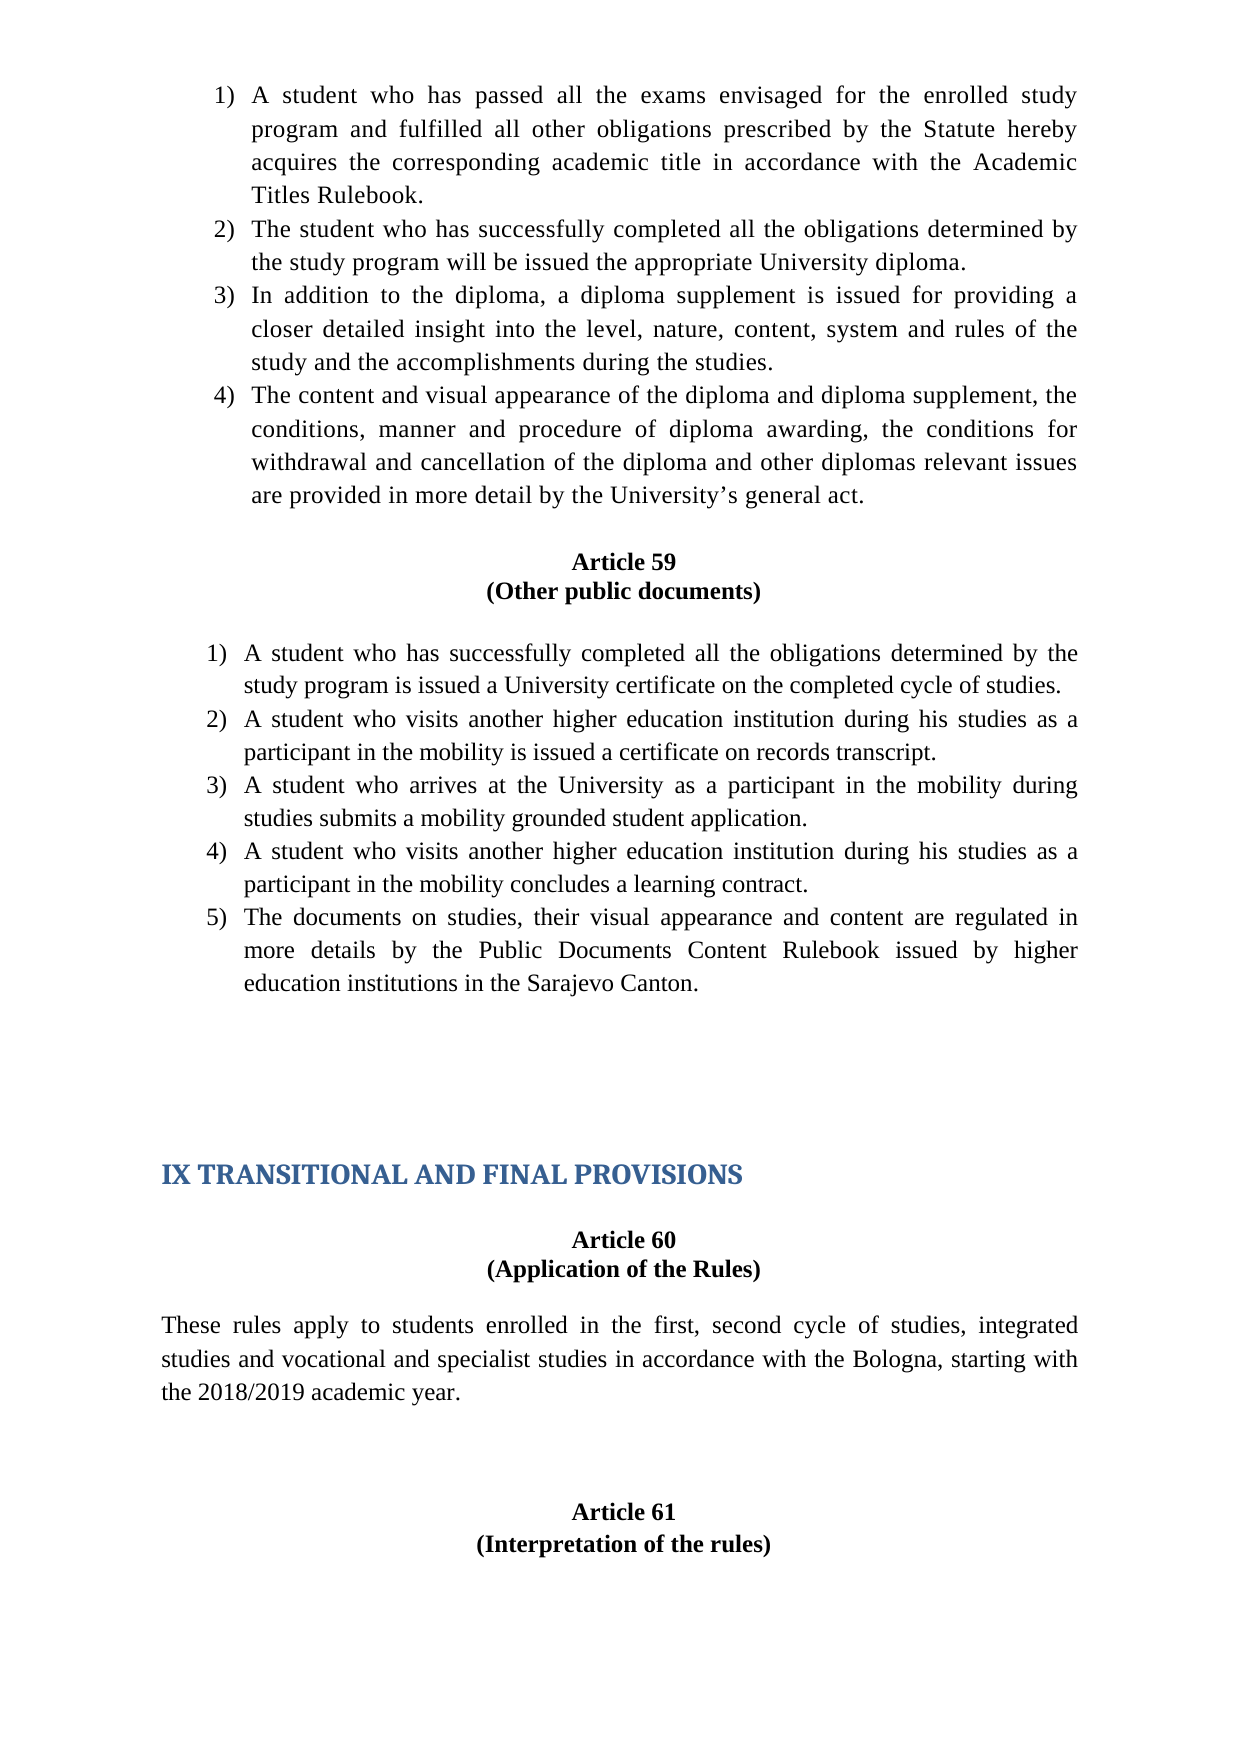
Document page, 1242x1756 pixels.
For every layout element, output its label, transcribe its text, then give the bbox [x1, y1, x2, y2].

text Article 60 [161, 1225, 1087, 1254]
list A student who arrives at the University as a participant in the mobility during studies submits a mobility grounded student application. [206, 770, 1079, 831]
text Article 61 [161, 1497, 1087, 1525]
text Article 59 [161, 547, 1087, 576]
text (Application of the Rules) [161, 1254, 1087, 1283]
list The student who has successfully completed all the obligations determined by the study program will be issued the appropriate University diploma. [213, 214, 1079, 276]
list A student who has passed all the exams envisaged for the enrolled study program and fulfilled all other obligations prescribed by the Statute hereby acquires the corresponding academic title in accordance with the Academic Titles Rulebook. [213, 80, 1079, 209]
list The content and visual appearance of the diploma and diploma supplement, the conditions, manner and procedure of diploma awarding, the conditions for withdrawal and cancellation of the diploma and other diplomas relevant issues are provided in more detail by the University’s general act. [213, 380, 1079, 509]
text (Other public documents) [161, 576, 1087, 604]
list A student who has successfully completed all the obligations determined by the study program is issued a University certificate on the completed cycle of studies. [206, 638, 1079, 699]
text (Interpretation of the rules) [161, 1529, 1087, 1558]
subtitle IX TRANSITIONAL AND FINAL PROVISIONS [161, 1158, 1087, 1192]
list A student who visits another higher education institution during his studies as a participant in the mobility is issued a certificate on records transcript. [206, 704, 1079, 765]
text These rules apply to students enrolled in the first, second cycle of studies, integrated studies and vocational and specialist studies in accordance with the Bologna, starting with the 2018/2019 academic year. [161, 1311, 1079, 1405]
list In addition to the diploma, a diploma supplement is issued for providing a closer detailed insight into the level, nature, content, system and rules of the study and the accomplishments during the studies. [213, 280, 1079, 376]
list The documents on studies, their visual appearance and content are regulated in more details by the Public Documents Content Rulebook issued by higher education institutions in the Sarajevo Canton. [206, 902, 1079, 997]
list A student who visits another higher education institution during his studies as a participant in the mobility concludes a learning contract. [206, 836, 1079, 897]
